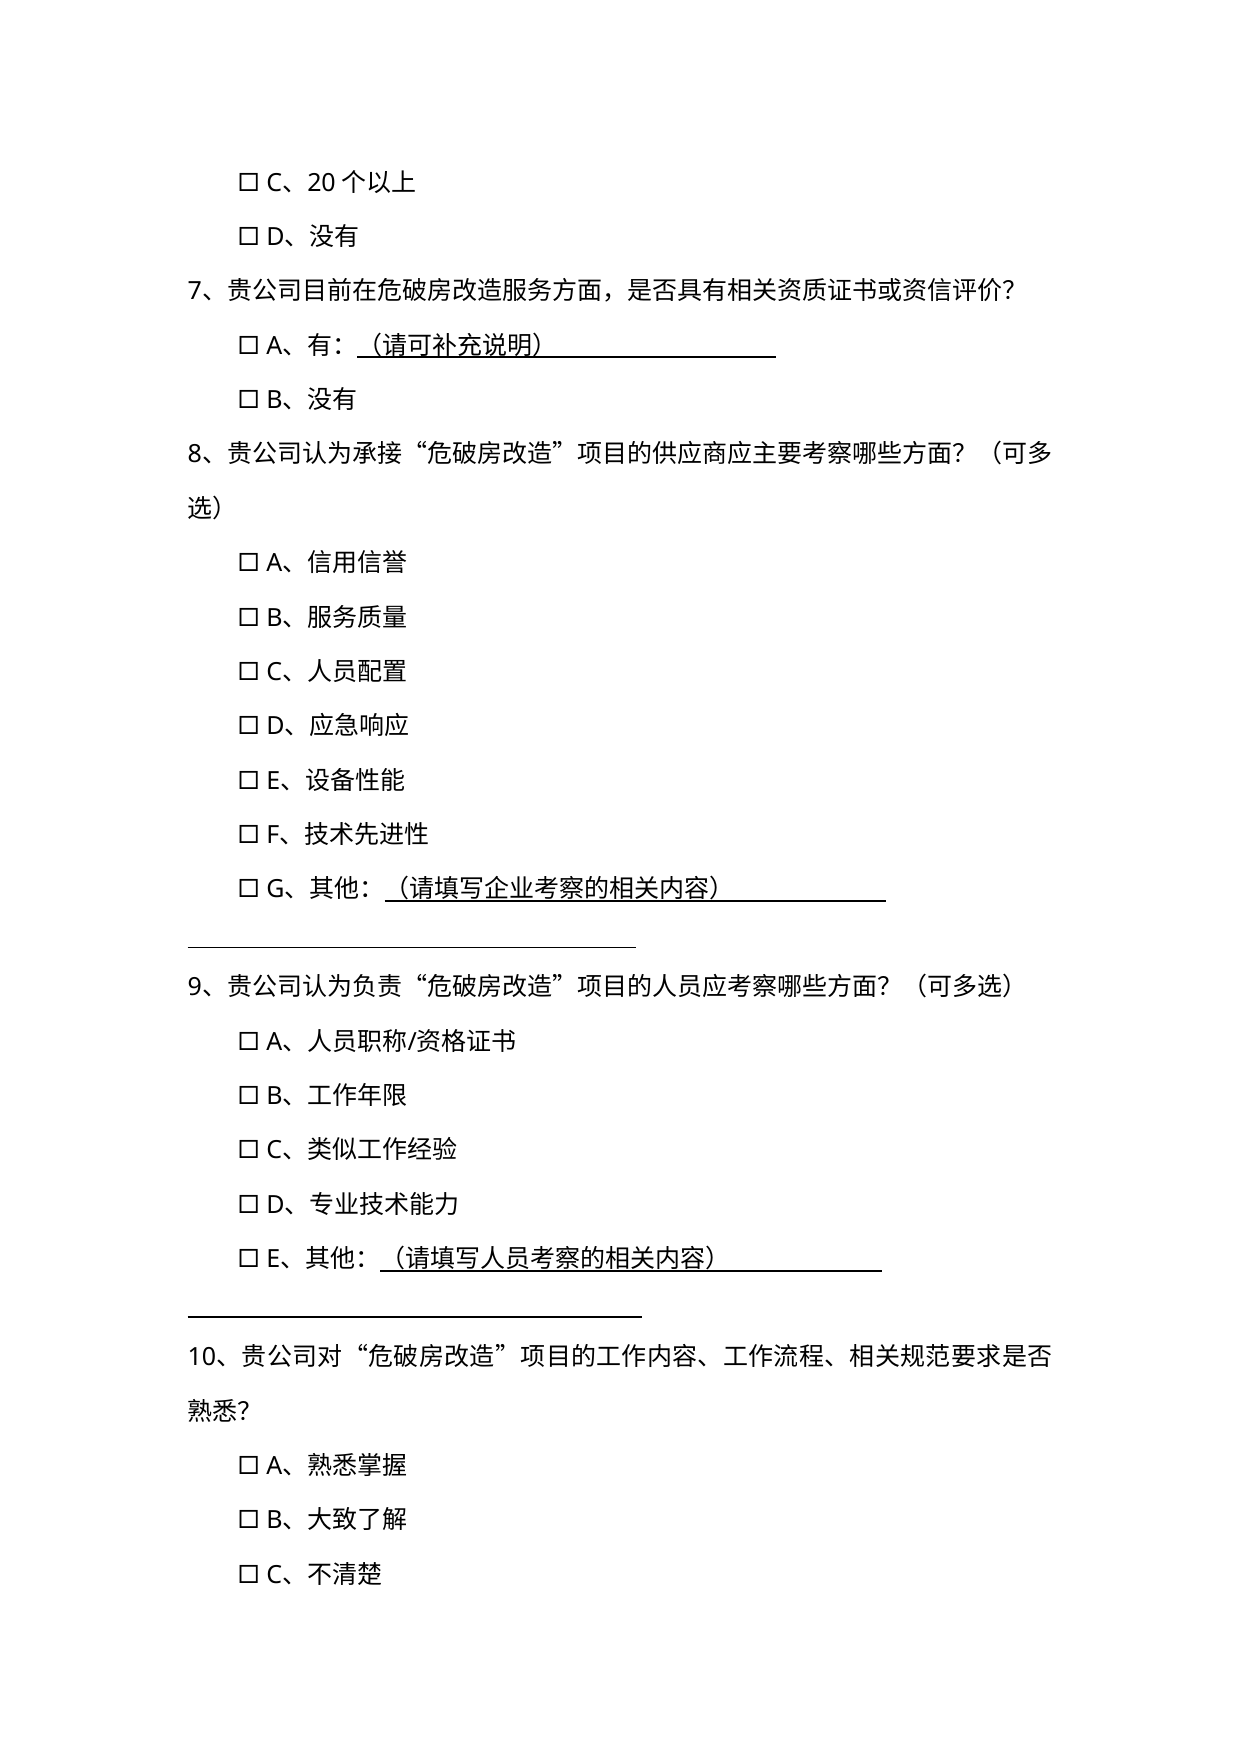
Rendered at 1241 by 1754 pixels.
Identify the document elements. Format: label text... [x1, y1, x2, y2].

text A、信用信誉 [187, 543, 1053, 579]
text E、设备性能 [187, 760, 1053, 796]
text B、大致了解 [187, 1500, 1053, 1536]
text F、技术先进性 [187, 814, 1053, 851]
text A、熟悉掌握 [187, 1446, 1053, 1482]
text A、人员职称/资格证书 [187, 1021, 1053, 1057]
text C、不清楚 [187, 1554, 1053, 1591]
text 8、贵公司认为承接“危破房改造”项目的供应商应主要考察哪些方面？（可多选） [187, 434, 1053, 524]
text 10、贵公司对“危破房改造”项目的工作内容、工作流程、相关规范要求是否熟悉？ [187, 1337, 1053, 1427]
text B、服务质量 [187, 597, 1053, 633]
text D、专业技术能力 [187, 1184, 1053, 1221]
text B、工作年限 [187, 1076, 1053, 1112]
text C、20个以上 [187, 162, 1053, 198]
text D、没有 [187, 216, 1053, 253]
text D、应急响应 [187, 706, 1053, 742]
text E、其他：（请填写人员考察的相关内容） [187, 1239, 1053, 1275]
text 7、贵公司目前在危破房改造服务方面，是否具有相关资质证书或资信评价？ [187, 271, 1053, 307]
text B、没有 [187, 379, 1053, 416]
text G、其他：（请填写企业考察的相关内容） [187, 869, 1053, 905]
text C、人员配置 [187, 651, 1053, 688]
text 9、贵公司认为负责“危破房改造”项目的人员应考察哪些方面？（可多选） [187, 967, 1053, 1003]
text A、有：（请可补充说明） [187, 325, 1053, 361]
text C、类似工作经验 [187, 1130, 1053, 1166]
